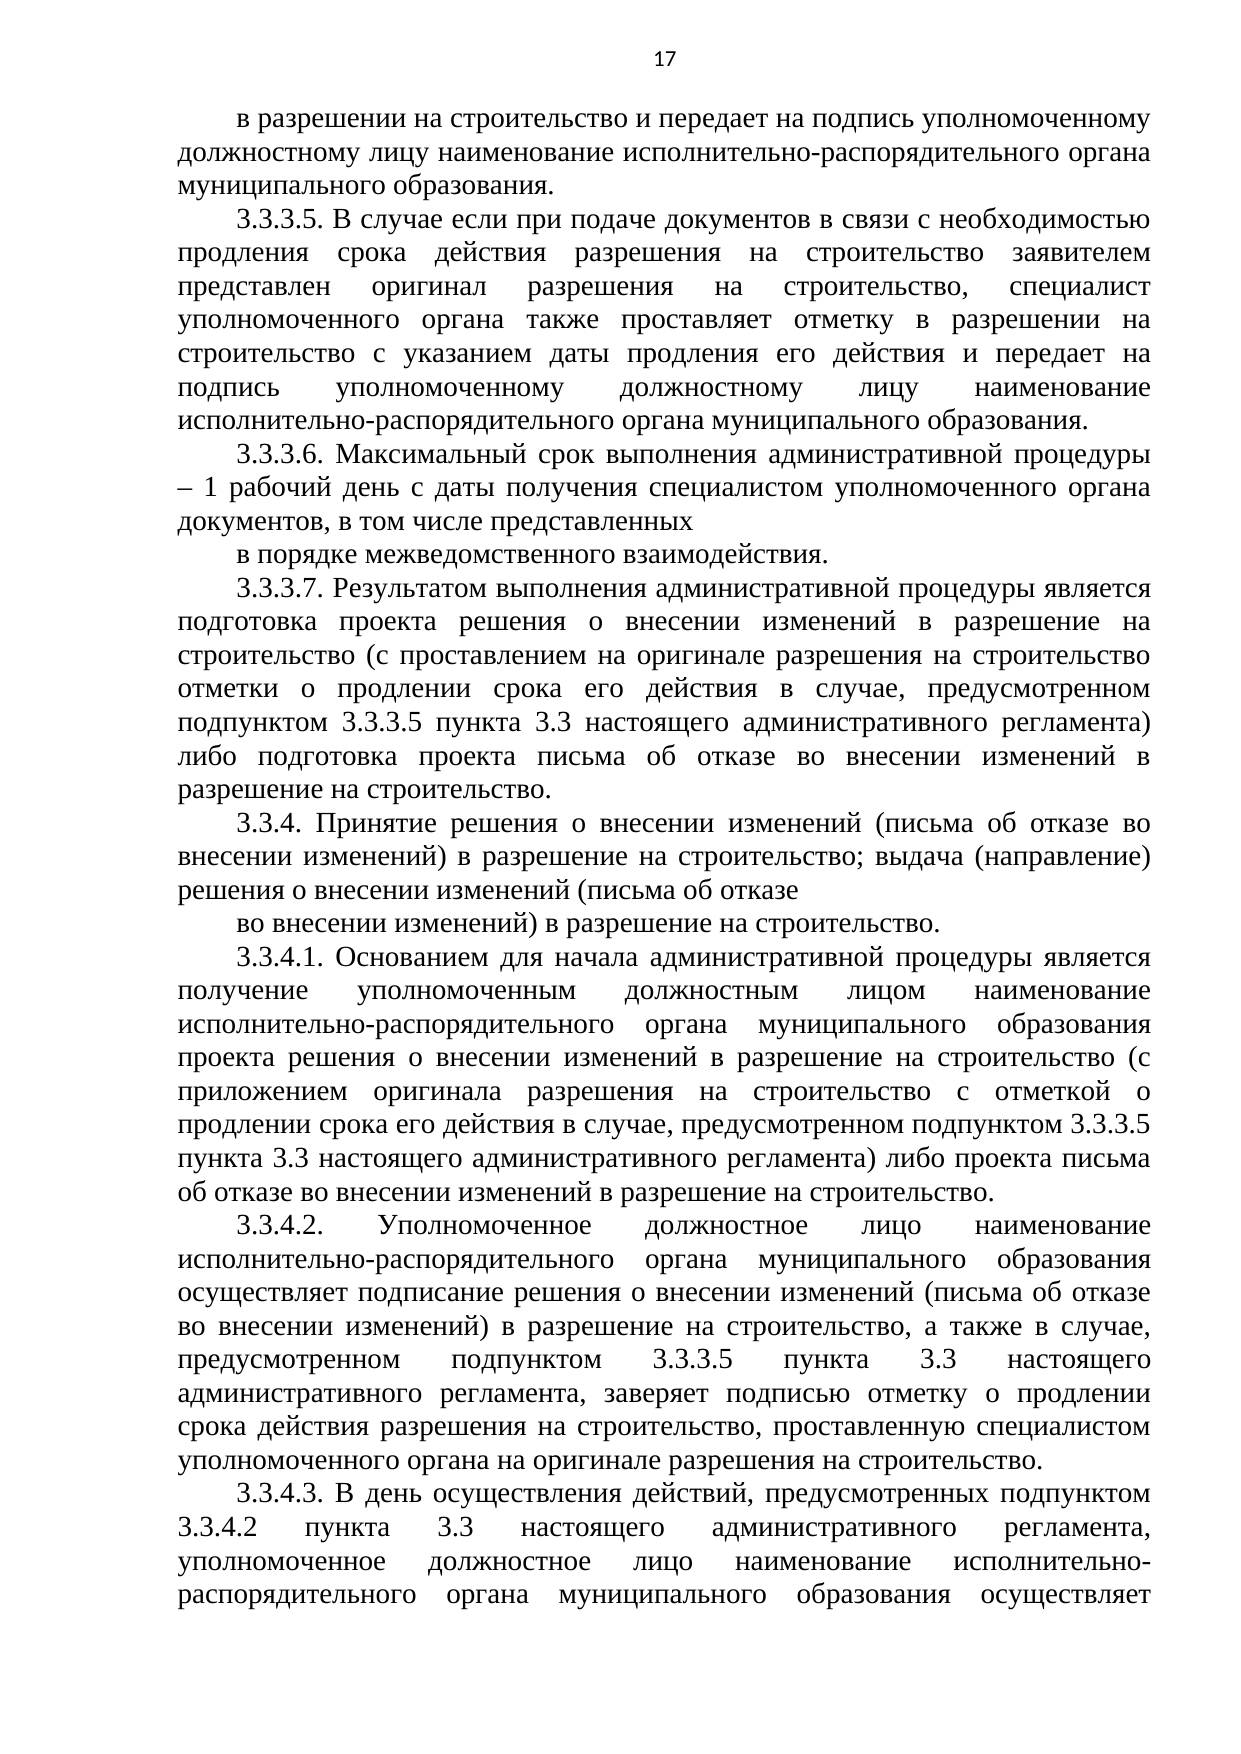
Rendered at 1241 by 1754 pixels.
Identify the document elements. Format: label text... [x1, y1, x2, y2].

text 3.3.3.7. Результатом выполнения административной процедуры является подготовка проекта решения о внесении изменений в разрешение на строительство (с проставлением на оригинале разрешения на строительство отметки о продлении срока его действия в случае, предусмотренном подпунктом 3.3.3.5 пункта 3.3 настоящего административного регламента) либо подготовка проекта письма об отказе во внесении изменений в разрешение на строительство. [177, 570, 1152, 805]
text 3.3.3.6. Максимальный срок выполнения административной процедуры – 1 рабочий день с даты получения специалистом уполномоченного органа документов, в том числе представленных [177, 436, 1152, 536]
text в порядке межведомственного взаимодействия. [177, 536, 1152, 570]
text в разрешении на строительство и передает на подпись уполномоченному должностному лицу наименование исполнительно-распорядительного органа муниципального образования. [177, 100, 1152, 201]
text 3.3.3.5. В случае если при подаче документов в связи с необходимостью продления срока действия разрешения на строительство заявителем представлен оригинал разрешения на строительство, специалист уполномоченного органа также проставляет отметку в разрешении на строительство с указанием даты продления его действия и передает на подпись уполномоченному должностному лицу наименование исполнительно-распорядительного органа муниципального образования. [177, 201, 1152, 436]
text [177, 1476, 1152, 1610]
text во внесении изменений) в разрешение на строительство. [177, 905, 1152, 939]
text 3.3.4.2. Уполномоченное должностное лицо наименование исполнительно-распорядительного органа муниципального образования осуществляет подписание решения о внесении изменений (письма об отказе во внесении изменений) в разрешение на строительство, а также в случае, предусмотренном подпунктом 3.3.3.5 пункта 3.3 настоящего административного регламента, заверяет подписью отметку о продлении срока действия разрешения на строительство, проставленную специалистом уполномоченного органа на оригинале разрешения на строительство. [177, 1207, 1152, 1476]
text 3.3.4. Принятие решения о внесении изменений (письма об отказе во внесении изменений) в разрешение на строительство; выдача (направление) решения о внесении изменений (письма об отказе [177, 805, 1152, 905]
text 3.3.4.1. Основанием для начала административной процедуры является получение уполномоченным должностным лицом наименование исполнительно-распорядительного органа муниципального образования проекта решения о внесении изменений в разрешение на строительство (с приложением оригинала разрешения на строительство с отметкой о продлении срока его действия в случае, предусмотренном подпунктом 3.3.3.5 пункта 3.3 настоящего административного регламента) либо проекта письма об отказе во внесении изменений в разрешение на строительство. [177, 939, 1152, 1207]
